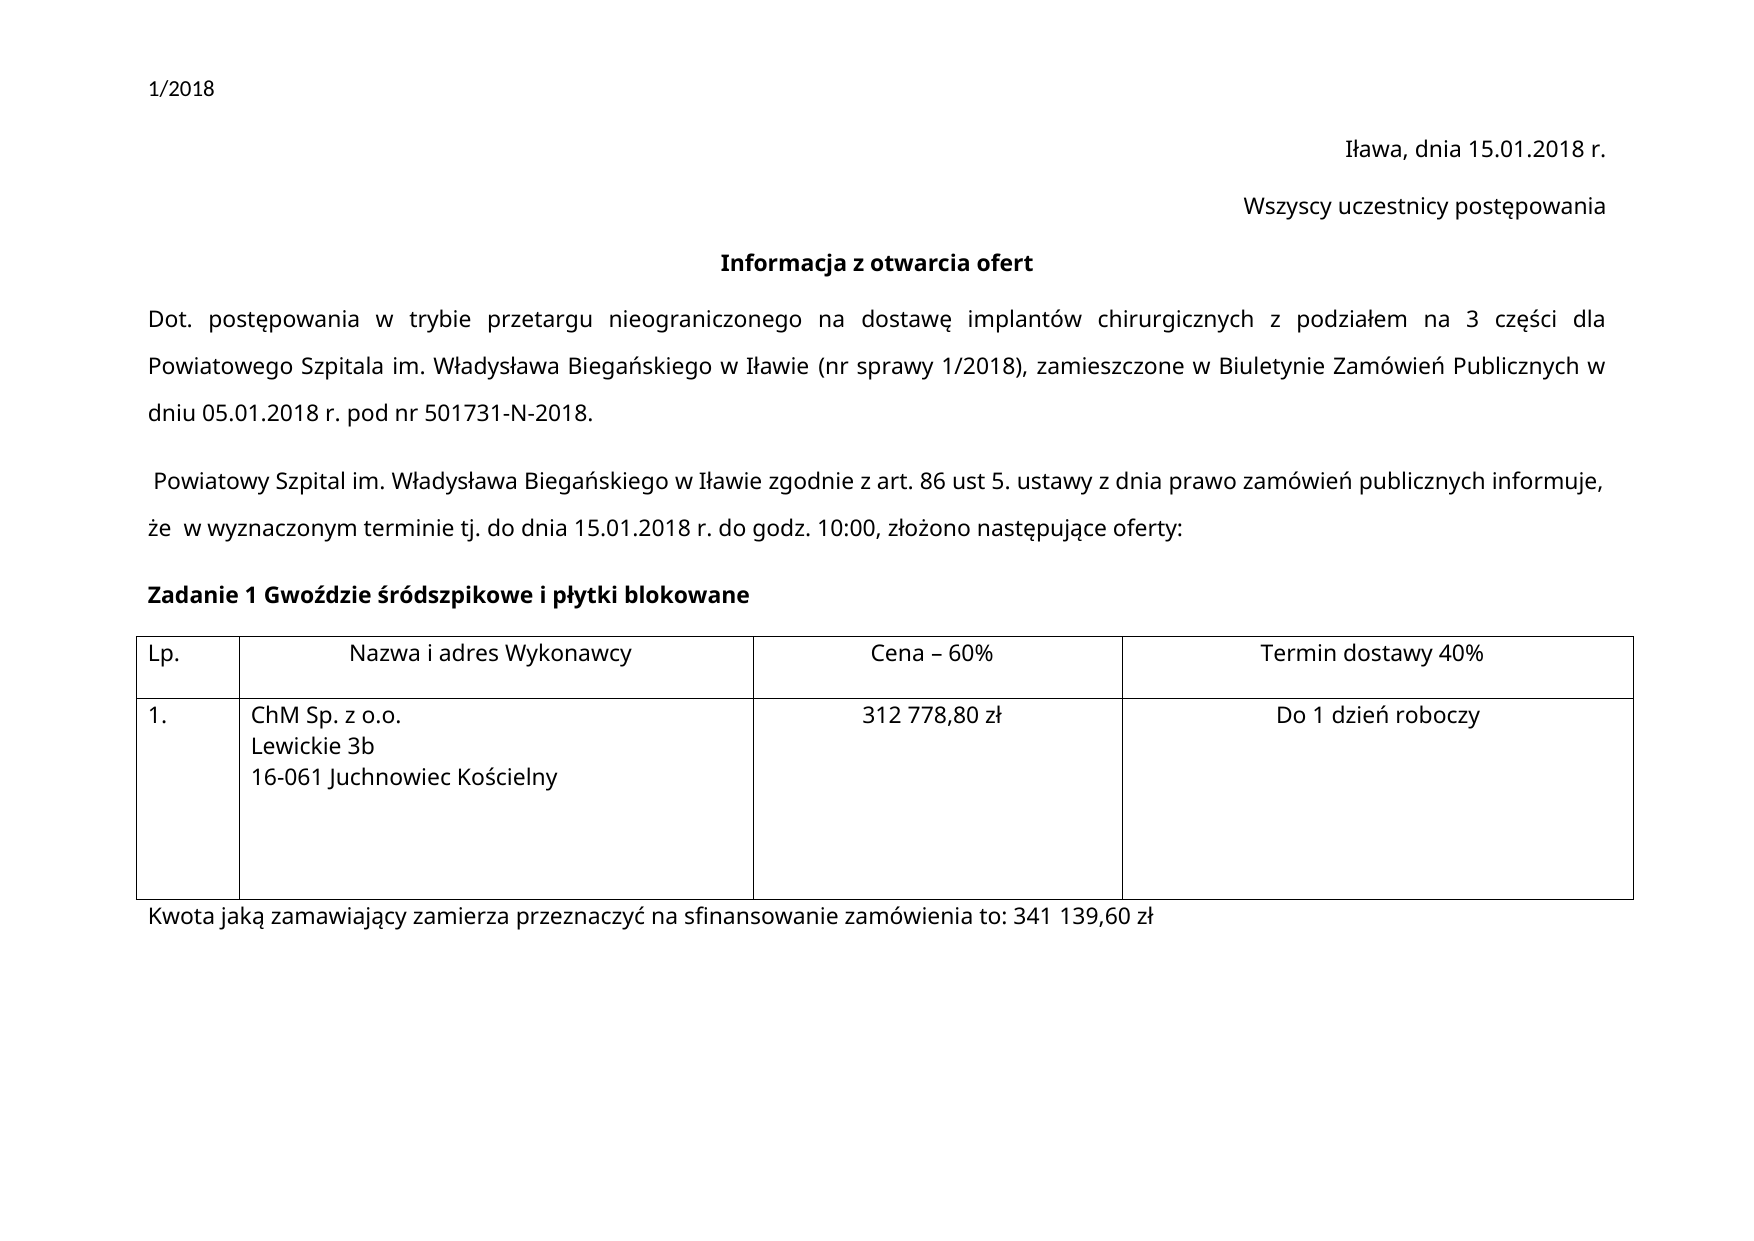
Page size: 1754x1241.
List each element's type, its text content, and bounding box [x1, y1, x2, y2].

list Zadanie 1 Gwoździe śródszpikowe i płytki blokowane [148, 579, 1606, 611]
text Kwota jaką zamawiający zamierza przeznaczyć na sfinansowanie zamówienia to: 341 139,60 zł [148, 900, 1595, 931]
text Dot. postępowania w trybie przetargu nieograniczonego na dostawę implantów chirurgicznych z podziałem na 3 części dla Powiatowego Szpitala im. Władysława Biegańskiego w Iławie (nr sprawy 1/2018), zamieszczone w Biuletynie Zamówień Publicznych w dniu 05.01.2018 r. pod nr 501731-N-2018. [148, 303, 1606, 428]
table_header Cena – 60% [754, 637, 1122, 697]
table_cell 1. [137, 699, 239, 899]
table_cell Do 1 dzień roboczy [1123, 699, 1633, 899]
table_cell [240, 699, 753, 899]
text Powiatowy Szpital im. Władysława Biegańskiego w Iławie zgodnie z art. 86 ust 5. ustawy z dnia prawo zamówień publicznych informuje, że w wyznaczonym terminie tj. do dnia 15.01.2018 r. do godz. 10:00, złożono następujące oferty: [148, 465, 1606, 543]
table_header Termin dostawy 40% [1123, 637, 1633, 697]
text Iława, dnia 15.01.2018 r. [148, 133, 1606, 164]
table_cell 312 778,80 zł [754, 699, 1122, 899]
table_header Nazwa i adres Wykonawcy [240, 637, 753, 697]
text Informacja z otwarcia ofert [148, 246, 1606, 278]
table_header Lp. [137, 637, 239, 697]
text Wszyscy uczestnicy postępowania [148, 190, 1606, 221]
